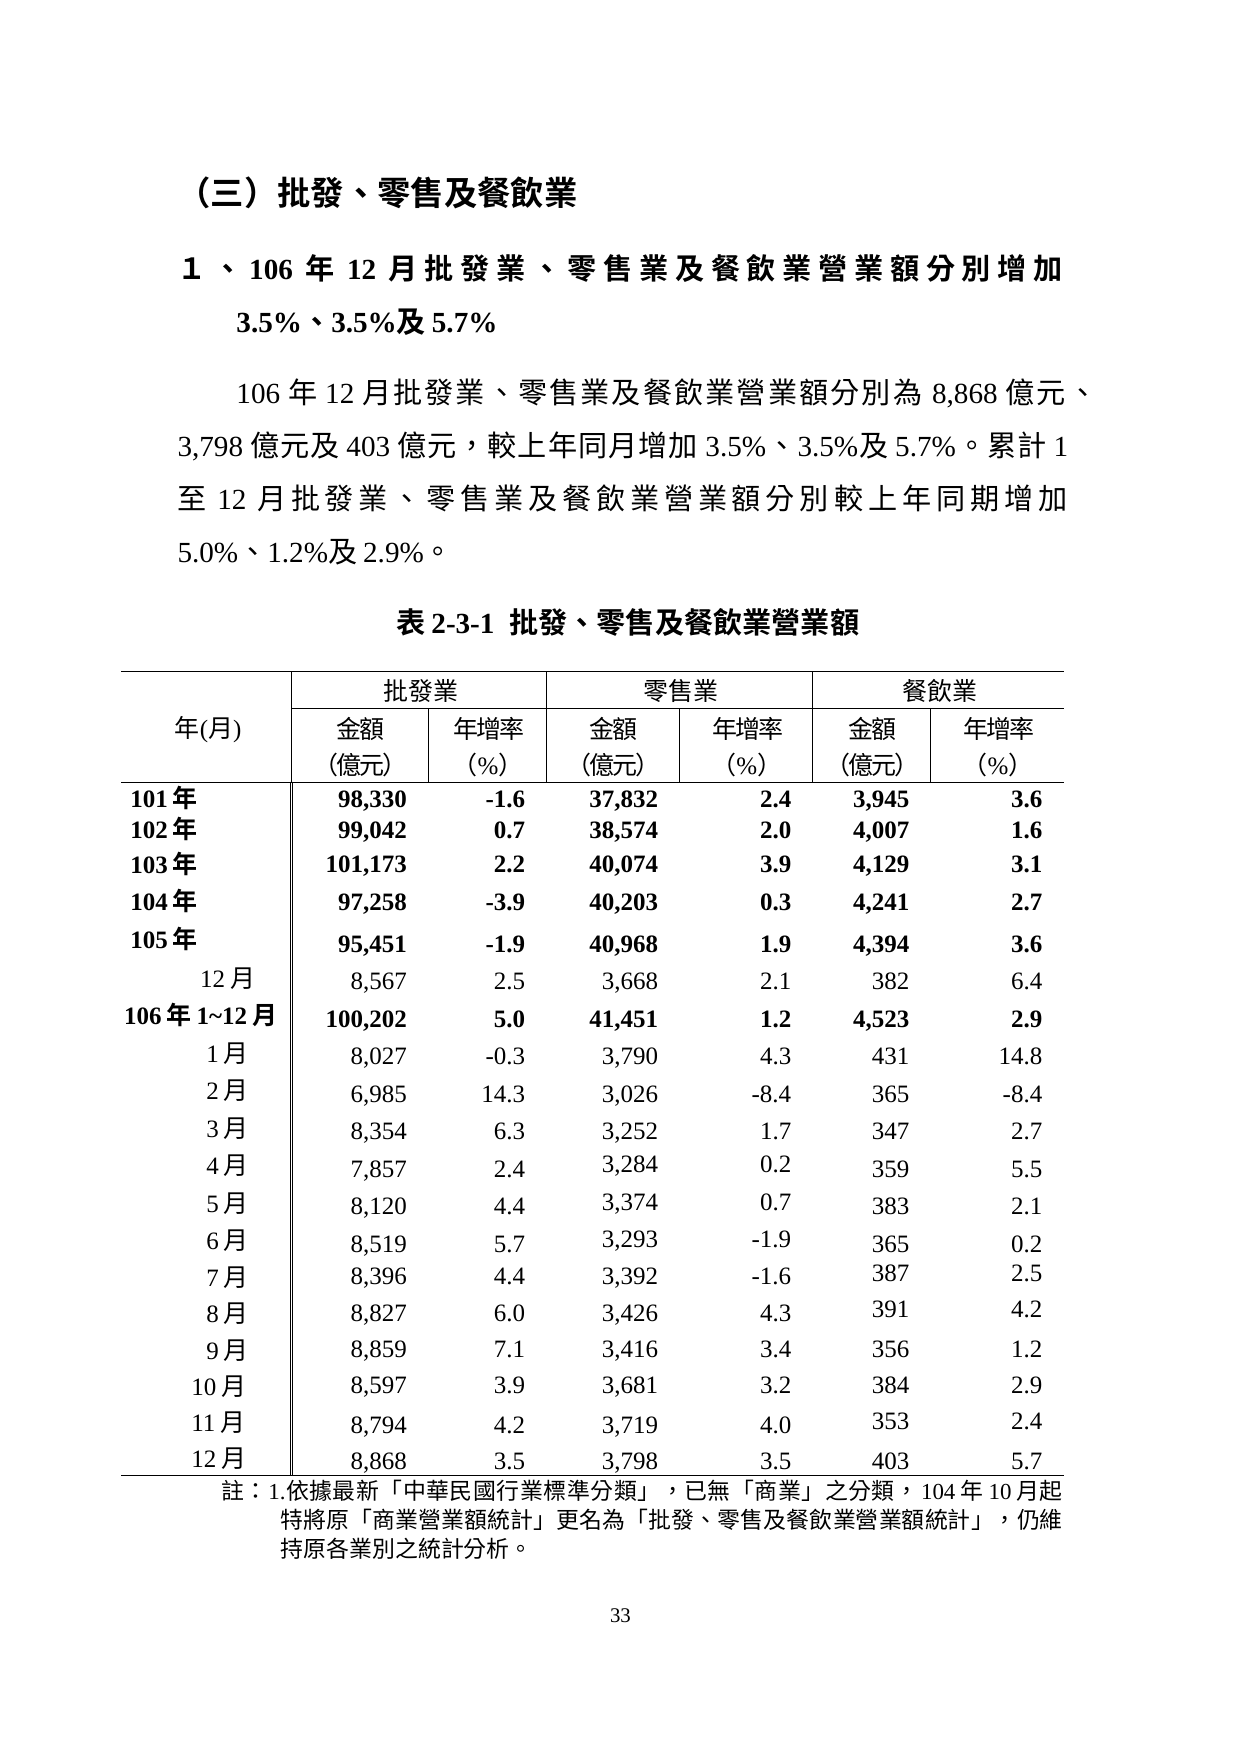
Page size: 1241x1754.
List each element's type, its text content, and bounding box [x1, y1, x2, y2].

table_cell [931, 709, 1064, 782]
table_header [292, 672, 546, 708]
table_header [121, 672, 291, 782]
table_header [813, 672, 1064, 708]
text （三）批發、零售及餐飲業 [177, 166, 1069, 215]
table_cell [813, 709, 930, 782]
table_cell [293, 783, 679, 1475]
text １、106年12月批發業、零售業及餐飲業營業額分別增加3.5%、3.5%及5.7% [177, 245, 1063, 341]
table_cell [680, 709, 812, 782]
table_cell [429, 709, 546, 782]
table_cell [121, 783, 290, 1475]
text 註：1.依據最新「中華民國行業標準分類」，已無「商業」之分類，104年10月起特將原「商業營業額統計」更名為「批發、零售及餐飲業營業額統計」，仍維持原各業別之統計分析。 [221, 1476, 1063, 1564]
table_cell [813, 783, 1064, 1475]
text 106年12月批發業、零售業及餐飲業營業額分別為8,868億元、3,798億元及403億元，較上年同月增加3.5%、3.5%及5.7%。累計1至12月批發業、零售業及餐飲業營業額分別較上年同期增加5.0%、1.2%及2.9%。 [177, 370, 1068, 571]
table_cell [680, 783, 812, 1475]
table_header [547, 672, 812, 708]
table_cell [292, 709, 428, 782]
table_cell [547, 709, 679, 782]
text 表2-3-1 批發、零售及餐飲業營業額 [177, 600, 1078, 642]
